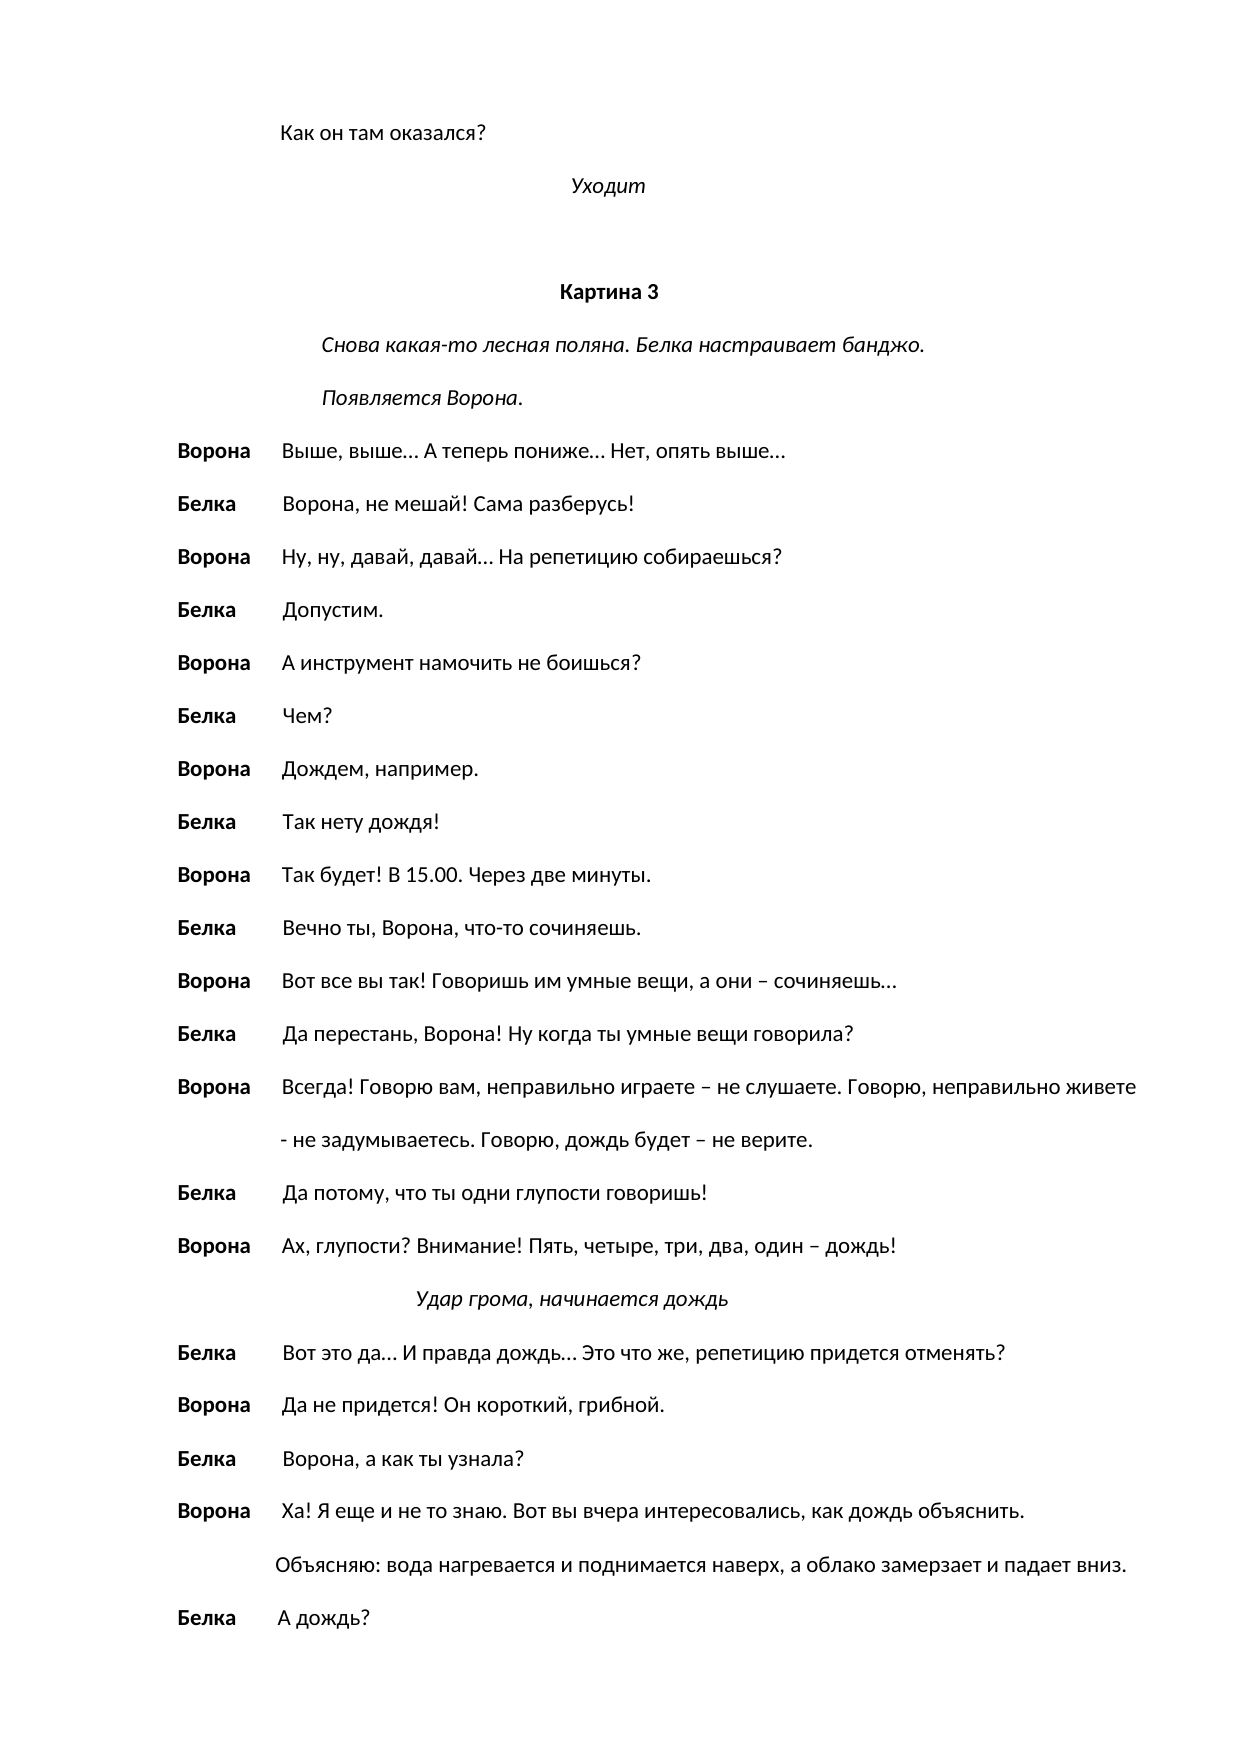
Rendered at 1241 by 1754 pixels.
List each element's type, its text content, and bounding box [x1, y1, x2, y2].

text Ворона Выше, выше… А теперь пониже… Нет, опять выше… [177, 436, 1152, 464]
text Объясняю: вода нагревается и поднимается наверх, а облако замерзает и падает вниз. [177, 1550, 1152, 1578]
text Белка Чем? [177, 701, 1152, 729]
text Ворона Ну, ну, давай, давай… На репетицию собираешься? [177, 542, 1152, 570]
text Появляется Ворона. [177, 383, 1152, 411]
text Белка Ворона, а как ты узнала? [177, 1444, 1152, 1472]
text Белка Вечно ты, Ворона, что-то сочиняешь. [177, 913, 1152, 941]
text Белка Допустим. [177, 595, 1152, 623]
text Белка Да потому, что ты одни глупости говоришь! [177, 1178, 1152, 1207]
text Ворона Всегда! Говорю вам, неправильно играете – не слушаете. Говорю, неправильно живете [177, 1072, 1152, 1101]
text Белка Да перестань, Ворона! Ну когда ты умные вещи говорила? [177, 1019, 1152, 1047]
text Ворона Да не придется! Он короткий, грибной. [177, 1391, 1152, 1419]
text Ворона Ха! Я еще и не то знаю. Вот вы вчера интересовались, как дождь объяснить. [177, 1497, 1152, 1525]
text Ворона Вот все вы так! Говоришь им умные вещи, а они – сочиняешь… [177, 966, 1152, 994]
text Как он там оказался? [177, 118, 1152, 146]
text Ворона Ах, глупости? Внимание! Пять, четыре, три, два, один – дождь! [177, 1232, 1152, 1259]
text Белка Вот это да… И правда дождь… Это что же, репетицию придется отменять? [177, 1338, 1152, 1366]
text Белка Так нету дождя! [177, 807, 1152, 835]
text Уходит [177, 171, 1152, 199]
text Картина 3 [177, 277, 1152, 305]
text Ворона Так будет! В 15.00. Через две минуты. [177, 860, 1152, 888]
text Ворона Дождем, например. [177, 754, 1152, 782]
text Белка Ворона, не мешай! Сама разберусь! [177, 489, 1152, 517]
text Ворона А инструмент намочить не боишься? [177, 648, 1152, 676]
text Удар грома, начинается дождь [177, 1284, 1152, 1313]
text Снова какая-то лесная поляна. Белка настраивает банджо. [177, 330, 1152, 358]
text - не задумываетесь. Говорю, дождь будет – не верите. [177, 1126, 1152, 1153]
text Белка А дождь? [177, 1603, 1152, 1631]
